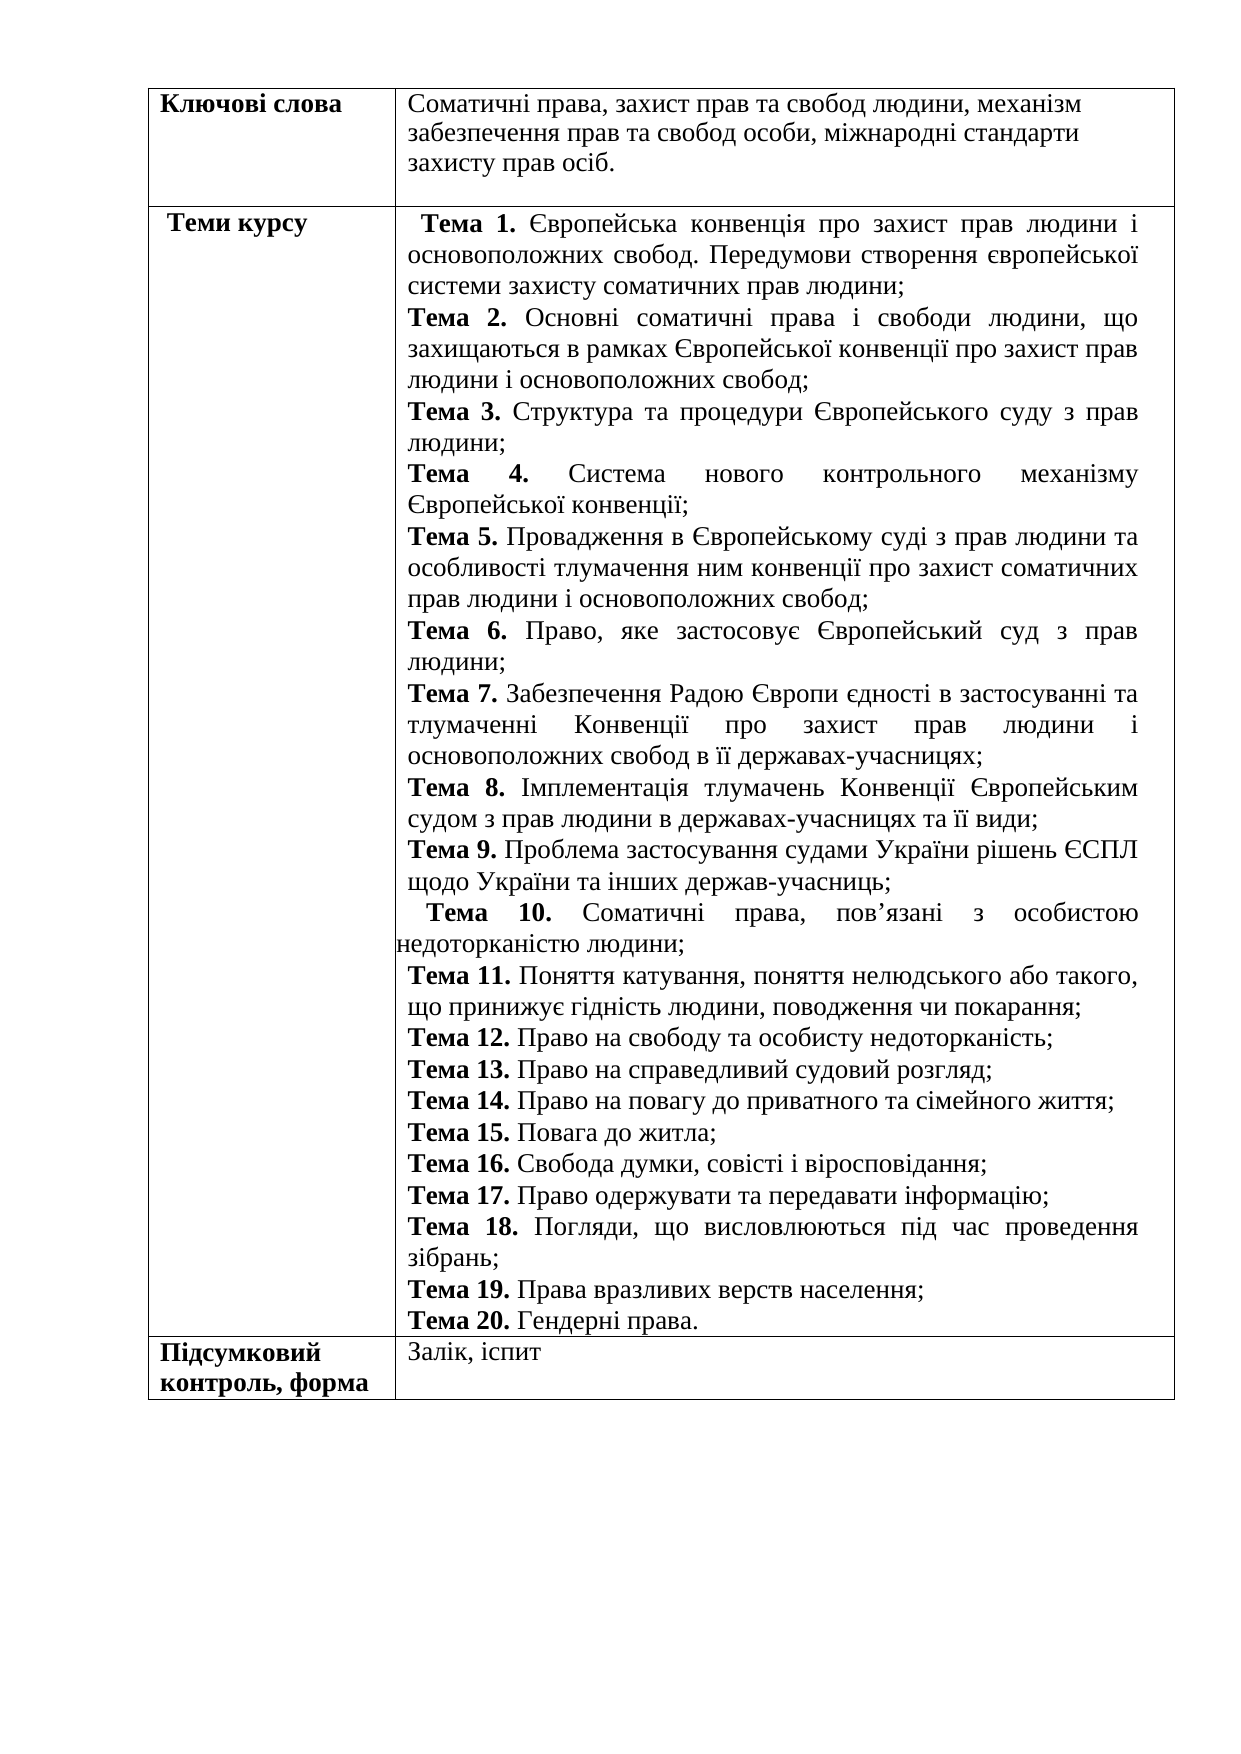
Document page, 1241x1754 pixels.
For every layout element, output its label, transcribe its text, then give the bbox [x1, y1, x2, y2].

table_cell Теми курсу [149, 207, 395, 1336]
table_cell Тема 1. Європейська конвенція про захист прав людини і основоположних свобод. Передумови створення європейської системи захисту соматичних прав людини; Тема 2. Основні соматичні права і свободи людини, що захищаються в рамках Європейської конвенції про захист прав людини і основоположних свобод; Тема 3. Структура та процедури Європейського суду з прав людини; Тема 4. Система нового контрольного механізму Європейської конвенції; Тема 5. Провадження в Європейському суді з прав людини та особливості тлумачення ним конвенції про захист соматичних прав людини і основоположних свобод; Тема 6. Право, яке застосовує Європейський суд з прав людини; Тема 7. Забезпечення Радою Європи єдності в застосуванні та тлумаченні Конвенції про захист прав людини і основоположних свобод в її державах-учасницях; Тема 8. Імплементація тлумачень Конвенції Європейським судом з прав людини в державах-учасницях та її види; Тема 9. Проблема застосування судами України рішень ЄСПЛ щодо України та інших держав-учасниць; Тема 10. Соматичні права, пов’язані з особистою недоторканістю людини; Тема 11. Поняття катування, поняття нелюдського або такого, що принижує гідність людини, поводження чи покарання; Тема 12. Право на свободу та особисту недоторканість; Тема 13. Право на справедливий судовий розгляд; Тема 14. Право на повагу до приватного та сімейного життя; Тема 15. Повага до житла; Тема 16. Свобода думки, совісті і віросповідання; Тема 17. Право одержувати та передавати інформацію; Тема 18. Погляди, що висловлюються під час проведення зібрань; Тема 19. Права вразливих верств населення; Тема 20. Гендерні права. [396, 207, 1174, 1336]
table_cell Підсумковий контроль, форма [149, 1337, 395, 1398]
table_header Соматичні права, захист прав та свобод людини, механізм забезпечення прав та свобод особи, міжнародні стандарти захисту прав осіб. [396, 89, 1174, 206]
table_header Ключові слова [149, 89, 395, 206]
table_cell Залік, іспит [396, 1337, 1174, 1398]
